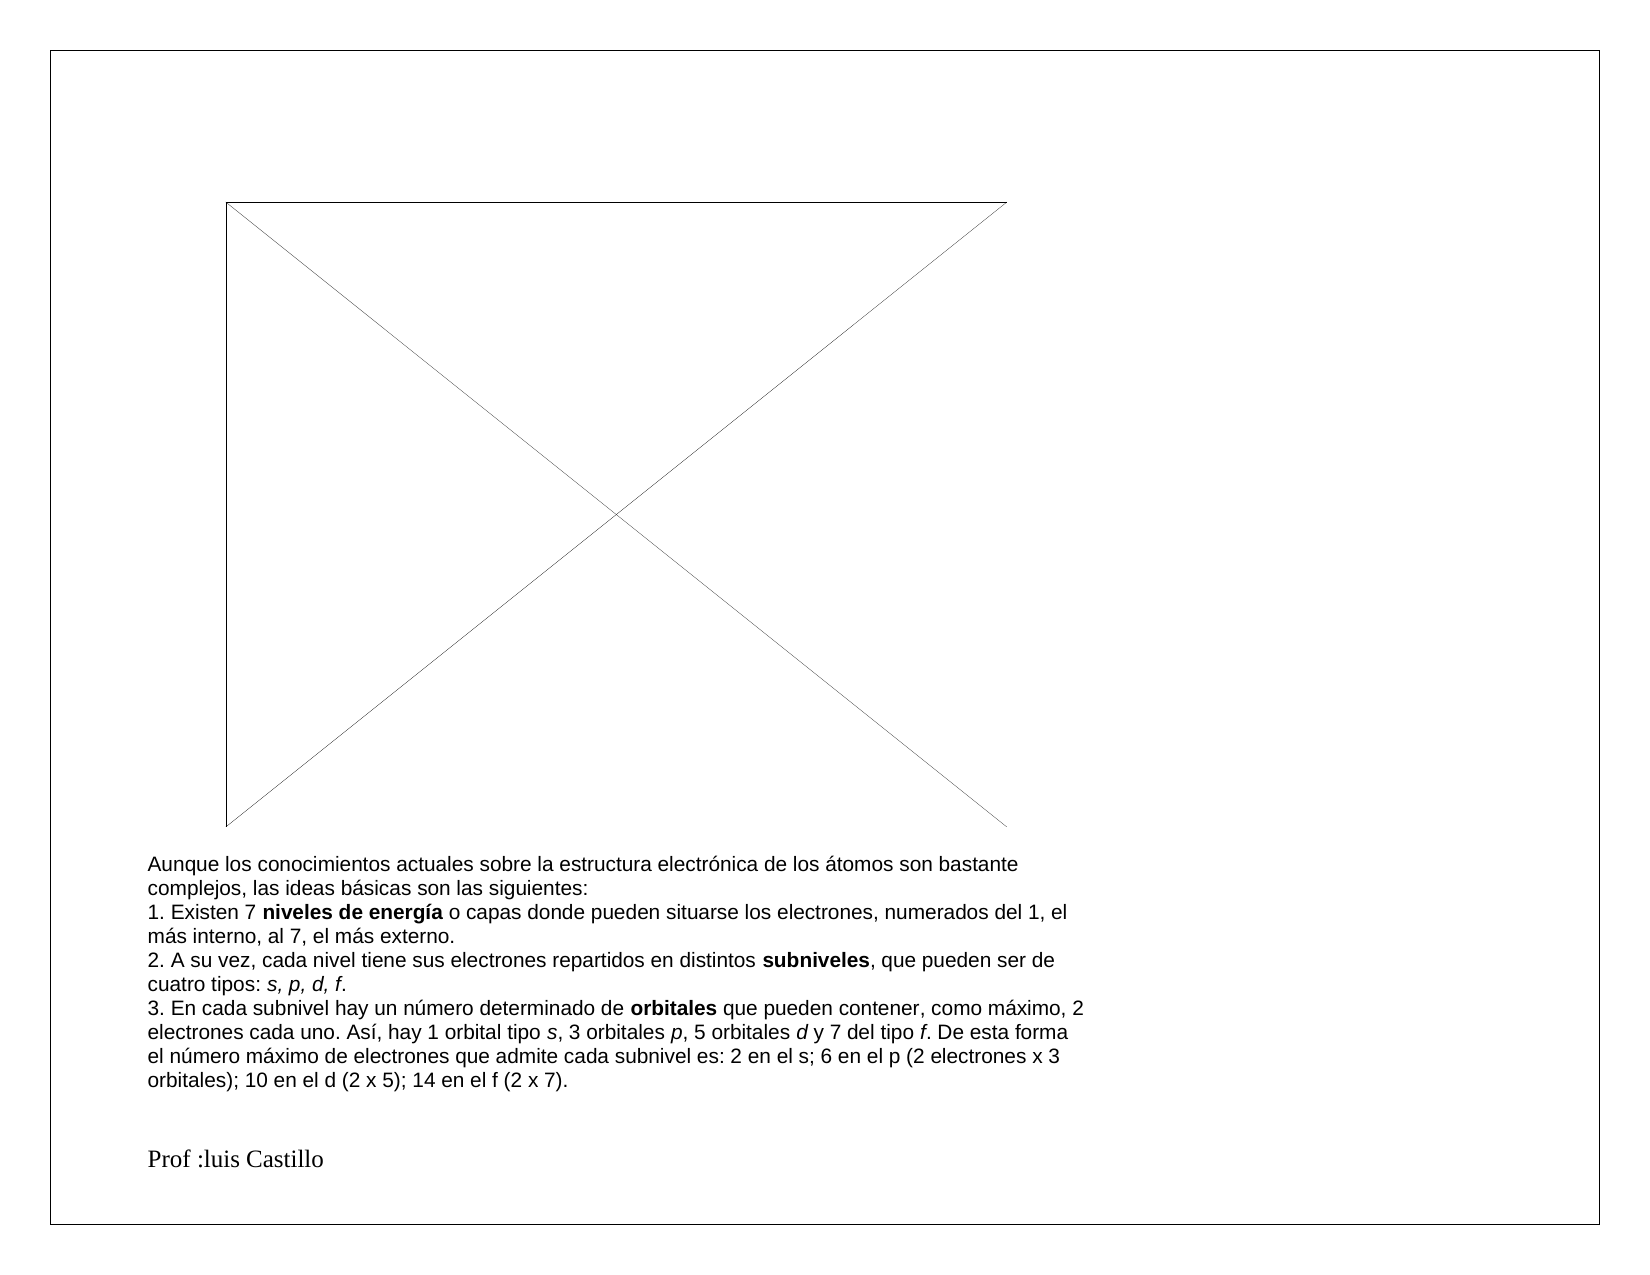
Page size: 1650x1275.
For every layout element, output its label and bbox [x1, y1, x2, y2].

table_cell [148, 852, 1085, 1092]
table_cell [148, 177, 1085, 852]
